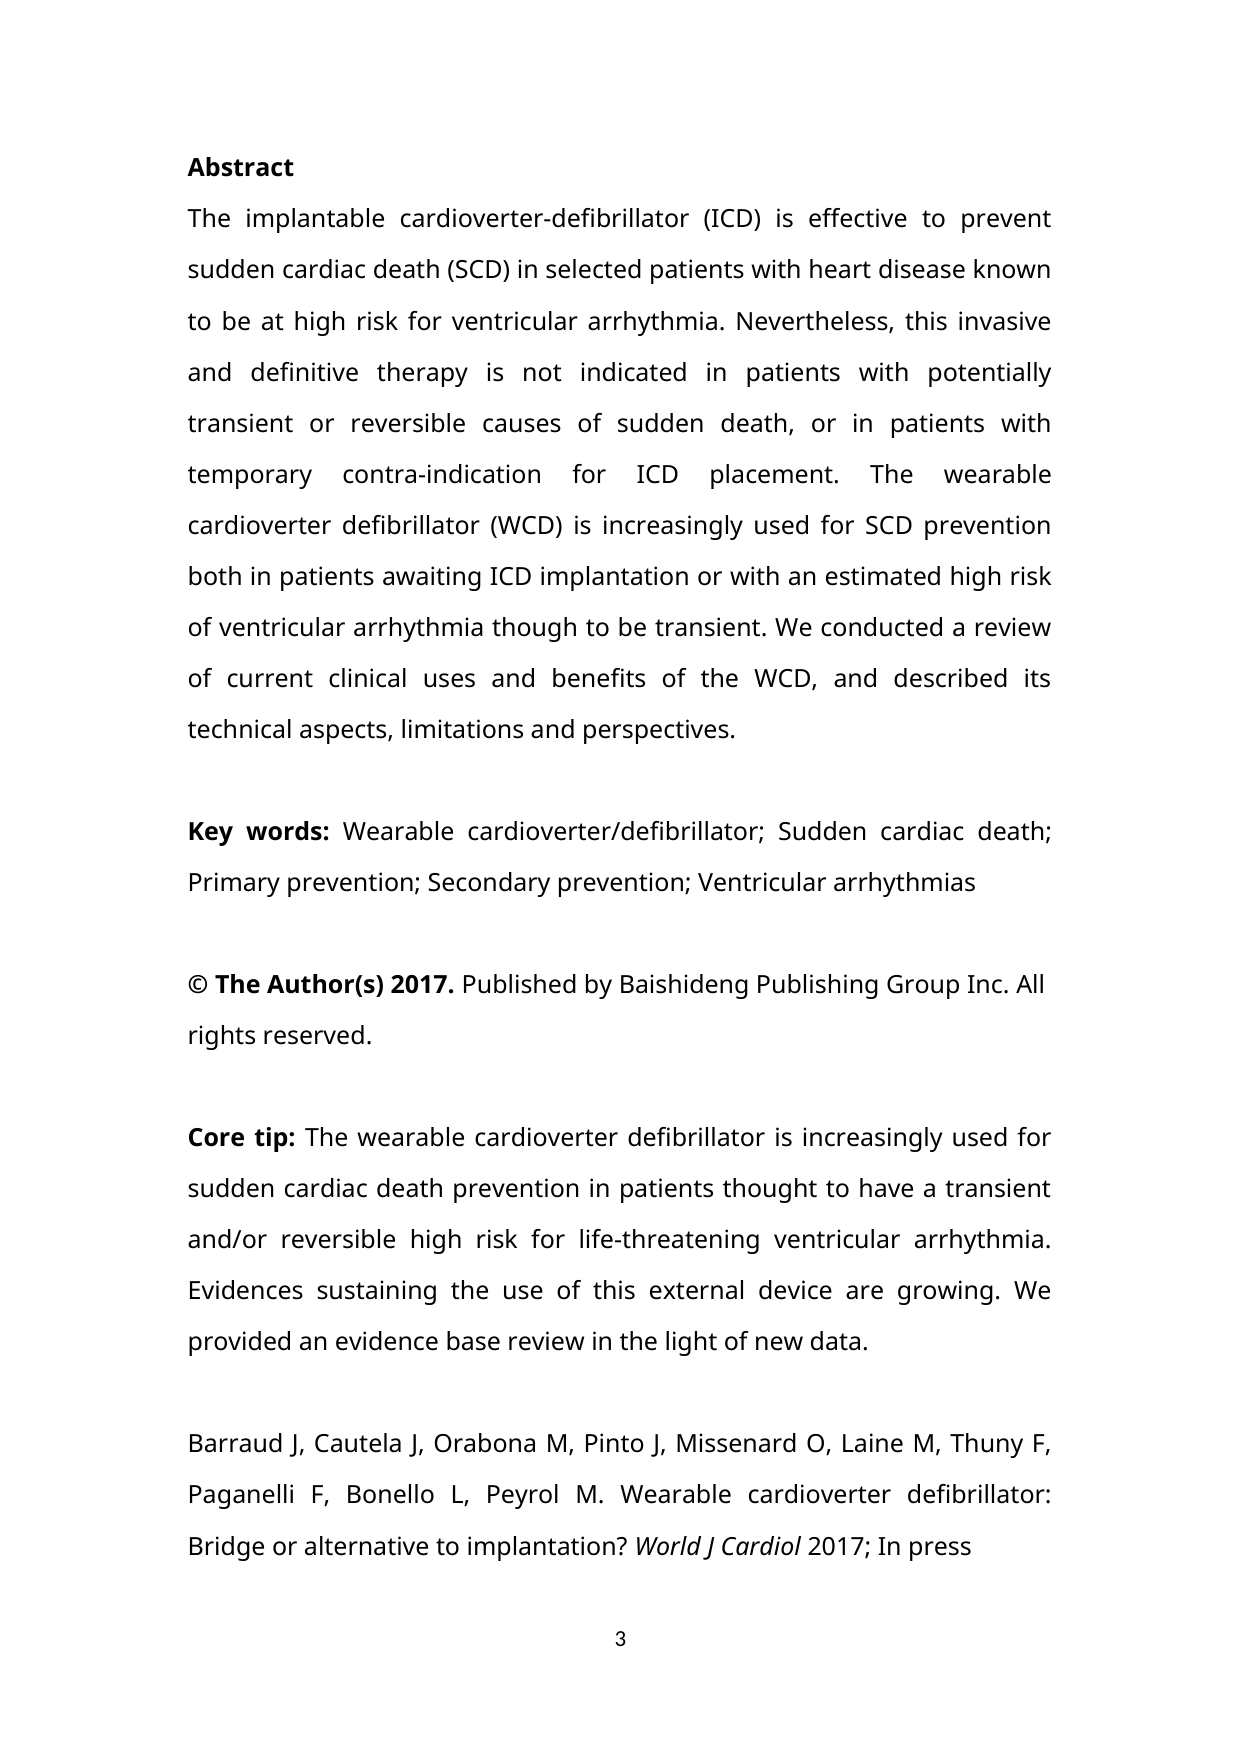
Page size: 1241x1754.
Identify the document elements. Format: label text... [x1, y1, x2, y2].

text Core tip: The wearable cardioverter defibrillator is increasingly used for sudden cardiac death prevention in patients thought to have a transient and/or reversible high risk for life-threatening ventricular arrhythmia. Evidences sustaining the use of this external device are growing. We provided an evidence base review in the light of new data. [187, 1120, 1053, 1358]
list Barraud J, Cautela J, Orabona M, Pinto J, Missenard O, Laine M, Thuny F, Paganelli F, Bonello L, Peyrol M. Wearable cardioverter defibrillator: Bridge or alternative to implantation? World J Cardiol 2017; In press [187, 1426, 1053, 1562]
text Key words: Wearable cardioverter/defibrillator; Sudden cardiac death; Primary prevention; Secondary prevention; Ventricular arrhythmias [187, 813, 1053, 899]
text © The Author(s) 2017. Published by Baishideng Publishing Group Inc. All rights reserved. [187, 967, 1053, 1052]
text The implantable cardioverter-defibrillator (ICD) is effective to prevent sudden cardiac death (SCD) in selected patients with heart disease known to be at high risk for ventricular arrhythmia. Nevertheless, this invasive and definitive therapy is not indicated in patients with potentially transient or reversible causes of sudden death, or in patients with temporary contra-indication for ICD placement. The wearable cardioverter defibrillator (WCD) is increasingly used for SCD prevention both in patients awaiting ICD implantation or with an estimated high risk of ventricular arrhythmia though to be transient. We conducted a review of current clinical uses and benefits of the WCD, and described its technical aspects, limitations and perspectives. [187, 201, 1053, 746]
text Abstract [187, 150, 1053, 184]
